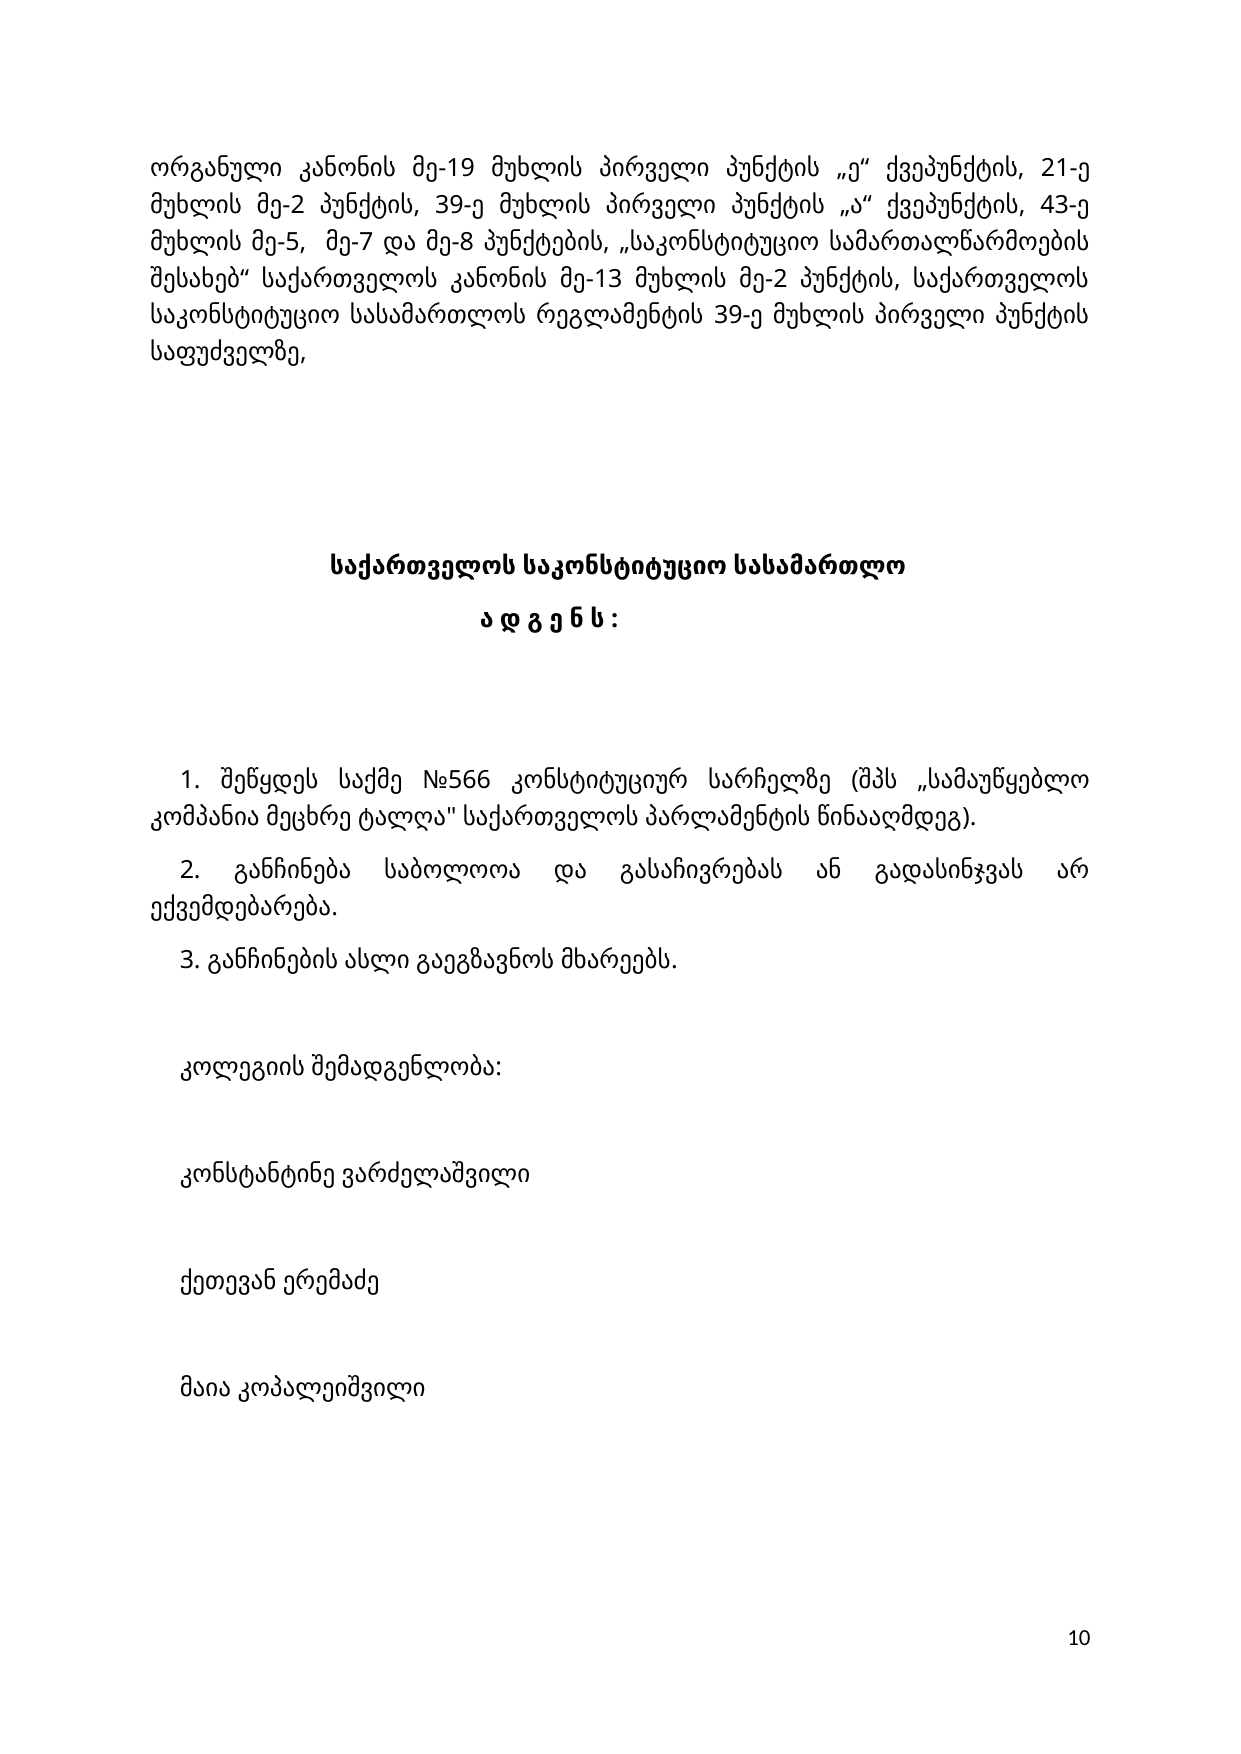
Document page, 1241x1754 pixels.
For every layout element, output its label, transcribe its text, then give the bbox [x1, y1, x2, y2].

text კონსტანტინე ვარძელაშვილი [150, 1156, 1090, 1189]
text 2. განჩინება საბოლოოა და გასაჩივრებას ან გადასინჯვას არ ექვემდებარება. [150, 852, 1090, 922]
text ა დ გ ე ნ ს : [450, 601, 1090, 635]
text კოლეგიის შემადგენლობა: [150, 1049, 1090, 1083]
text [150, 150, 1090, 368]
text 1. შეწყდეს საქმე №566 კონსტიტუციურ სარჩელზე (შპს „სამაუწყებლო კომპანია მეცხრე ტალღა" საქართველოს პარლამენტის წინააღმდეგ). [150, 761, 1090, 832]
text საქართველოს საკონსტიტუციო სასამართლო [300, 548, 1090, 582]
text 3. განჩინების ასლი გაეგზავნოს მხარეებს. [150, 942, 1090, 976]
text მაია კოპალეიშვილი [150, 1369, 1090, 1403]
text ქეთევან ერემაძე [150, 1262, 1090, 1296]
